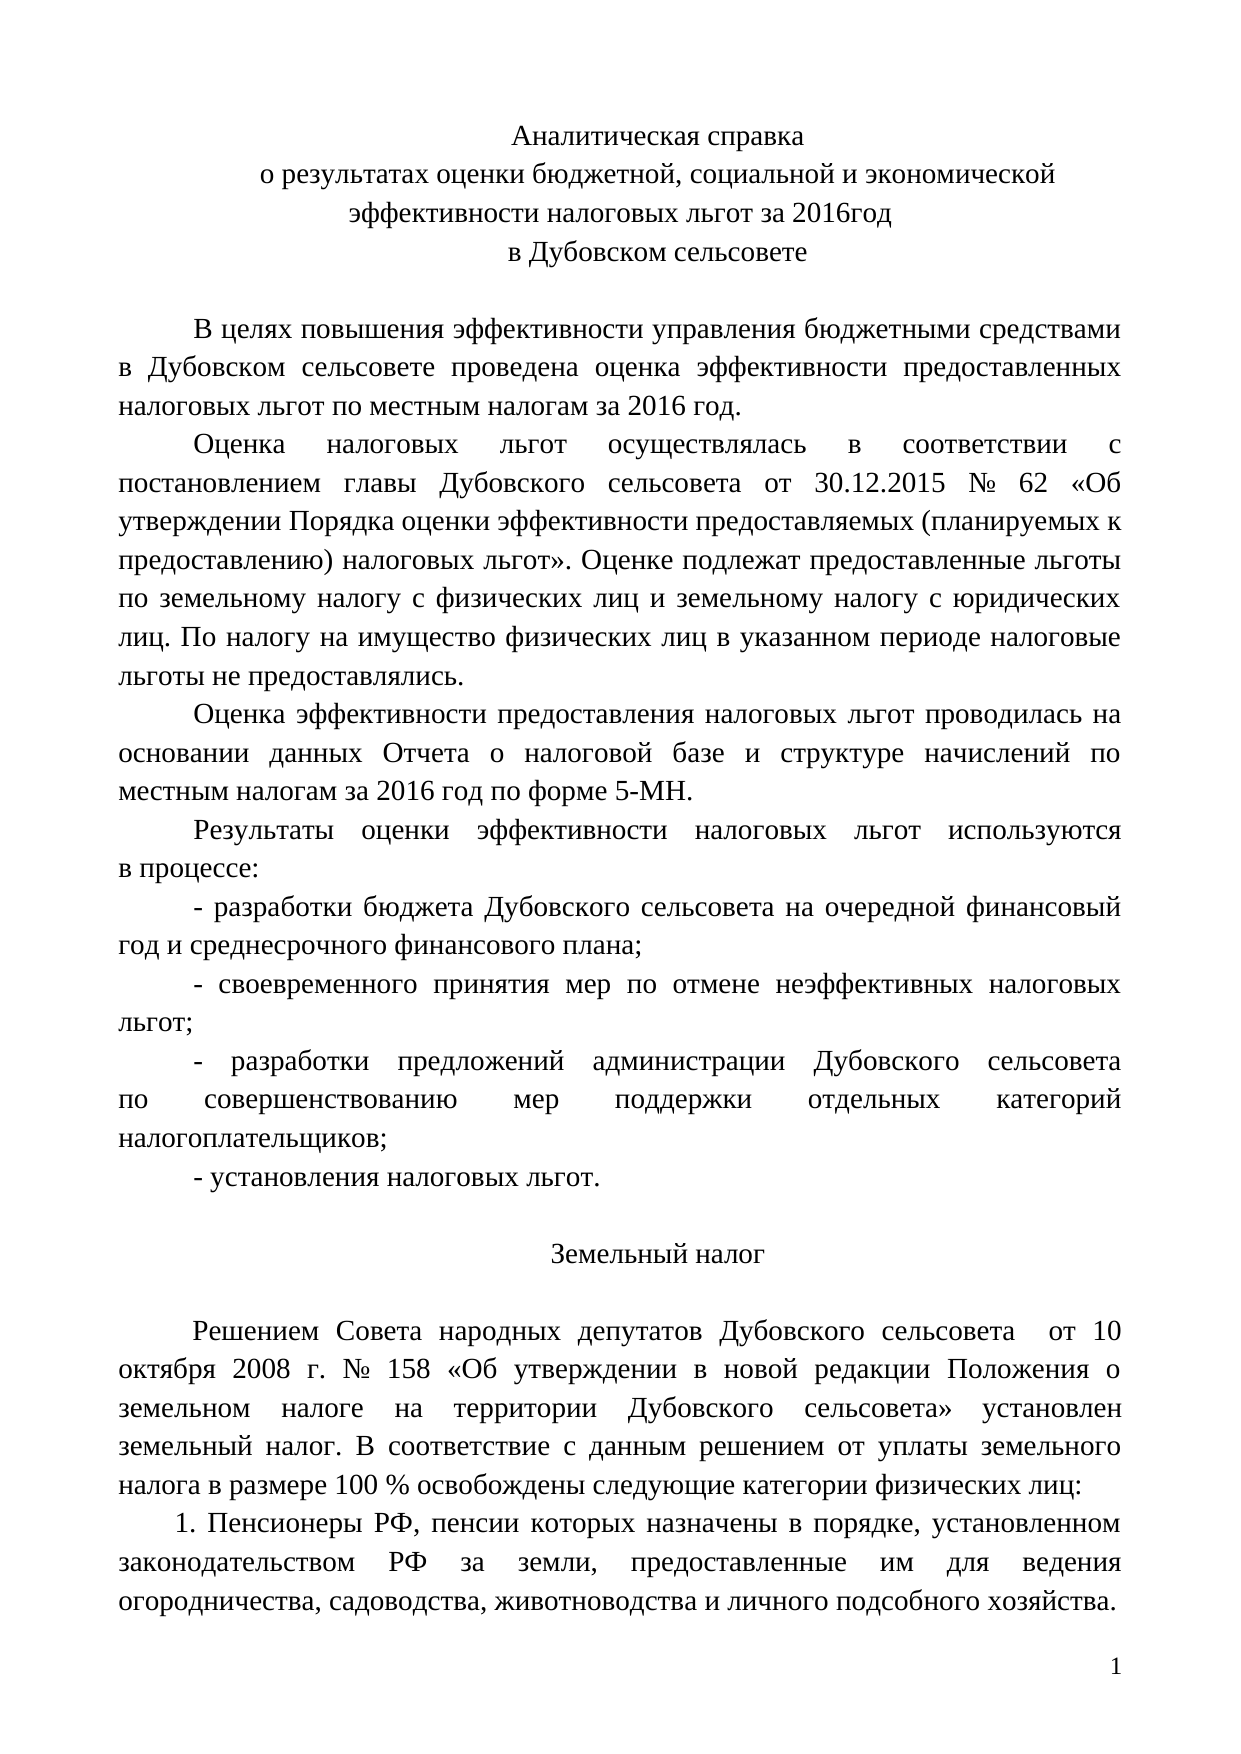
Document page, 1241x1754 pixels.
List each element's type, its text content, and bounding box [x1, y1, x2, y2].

text 1. Пенсионеры РФ, пенсии которых назначены в порядке, установленном законодательством РФ за земли, предоставленные им для ведения огородничества, садоводства, животноводства и личного подсобного хозяйства. [118, 1506, 1122, 1616]
text - разработки предложений администрации Дубовского сельсовета по совершенствованию мер поддержки отдельных категорий налогоплательщиков; [118, 1043, 1122, 1154]
text Результаты оценки эффективности налоговых льгот используются в процессе: [118, 812, 1122, 884]
title Решением Совета народных депутатов Дубовского сельсовета от 10 октября 2008 г. № 158 «Об утверждении в новой редакции Положения о земельном налоге на территории Дубовского сельсовета» установлен земельный налог. В соответствие с данным решением от уплаты земельного налога в размере 100 % освобождены следующие категории физических лиц: [118, 1313, 1122, 1501]
text Оценка эффективности предоставления налоговых льгот проводилась на основании данных Отчета о налоговой базе и структуре начислений по местным налогам за 2016 год по форме 5-МН. [118, 696, 1122, 807]
text - разработки бюджета Дубовского сельсовета на очередной финансовый год и среднесрочного финансового плана; [118, 889, 1122, 961]
text Земельный налог [118, 1236, 1122, 1269]
text Оценка налоговых льгот осуществлялась в соответствии с постановлением главы Дубовского сельсовета от 30.12.2015 № 62 «Об утверждении Порядка оценки эффективности предоставляемых (планируемых к предоставлению) налоговых льгот». Оценке подлежат предоставленные льготы по земельному налогу с физических лиц и земельному налогу с юридических лиц. По налогу на имущество физических лиц в указанном периоде налоговые льготы не предоставлялись. [118, 426, 1122, 691]
text о результатах оценки бюджетной, социальной и экономической эффективности налоговых льгот за 2016год [118, 157, 1122, 229]
text - своевременного принятия мер по отмене неэффективных налоговых льгот; [118, 966, 1122, 1038]
text - установления налоговых льгот. [118, 1159, 1122, 1192]
text В целях повышения эффективности управления бюджетными средствами в Дубовском сельсовете проведена оценка эффективности предоставленных налоговых льгот по местным налогам за 2016 год. [118, 311, 1122, 421]
text в Дубовском сельсовете [118, 234, 1122, 267]
text Аналитическая справка [118, 118, 1122, 152]
